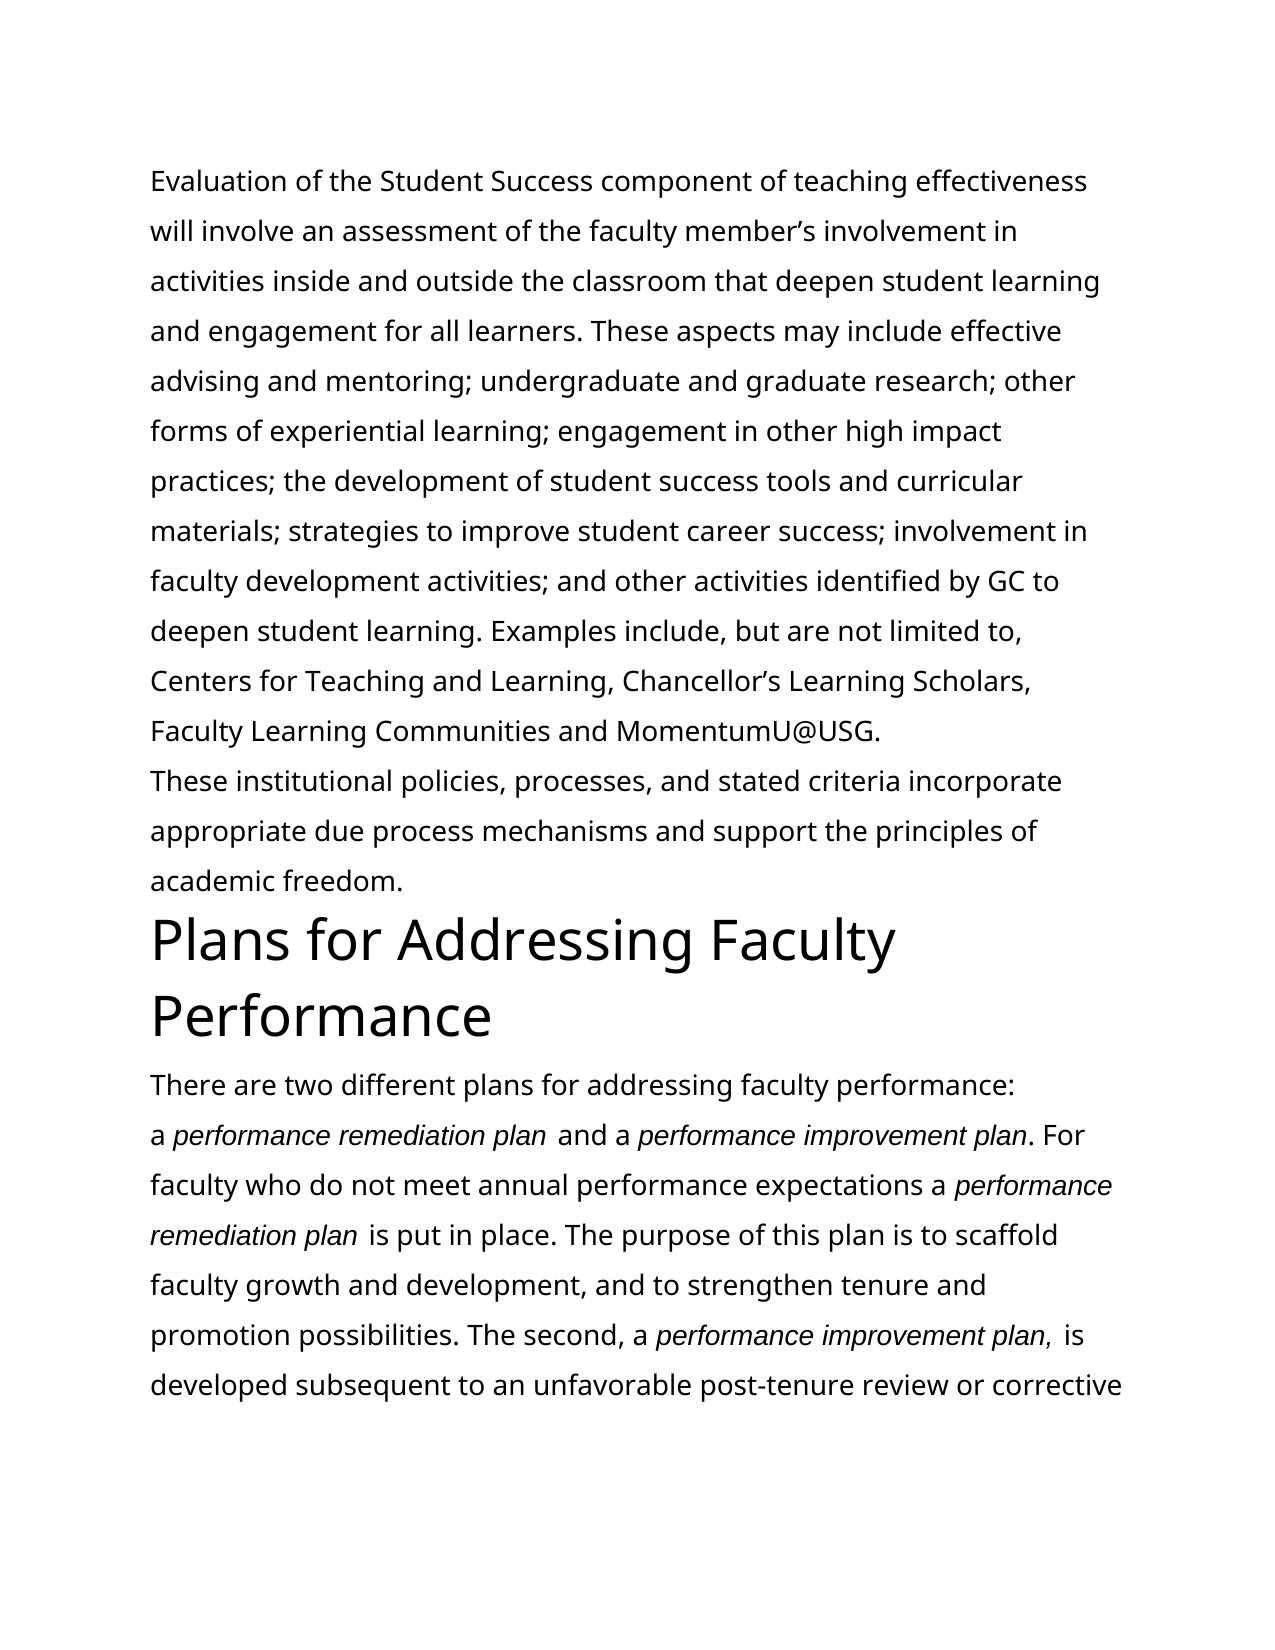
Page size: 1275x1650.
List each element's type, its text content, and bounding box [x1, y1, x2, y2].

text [150, 1053, 1125, 1403]
text Plans for Addressing Faculty Performance [150, 900, 1125, 1053]
text These institutional policies, processes, and stated criteria incorporate appropriate due process mechanisms and support the principles of academic freedom. [150, 750, 1125, 900]
text Evaluation of the Student Success component of teaching effectiveness will involve an assessment of the faculty member’s involvement in activities inside and outside the classroom that deepen student learning and engagement for all learners. These aspects may include effective advising and mentoring; undergraduate and graduate research; other forms of experiential learning; engagement in other high impact practices; the development of student success tools and curricular materials; strategies to improve student career success; involvement in faculty development activities; and other activities identified by GC to deepen student learning. Examples include, but are not limited to, Centers for Teaching and Learning, Chancellor’s Learning Scholars, Faculty Learning Communities and MomentumU@USG. [150, 150, 1125, 750]
